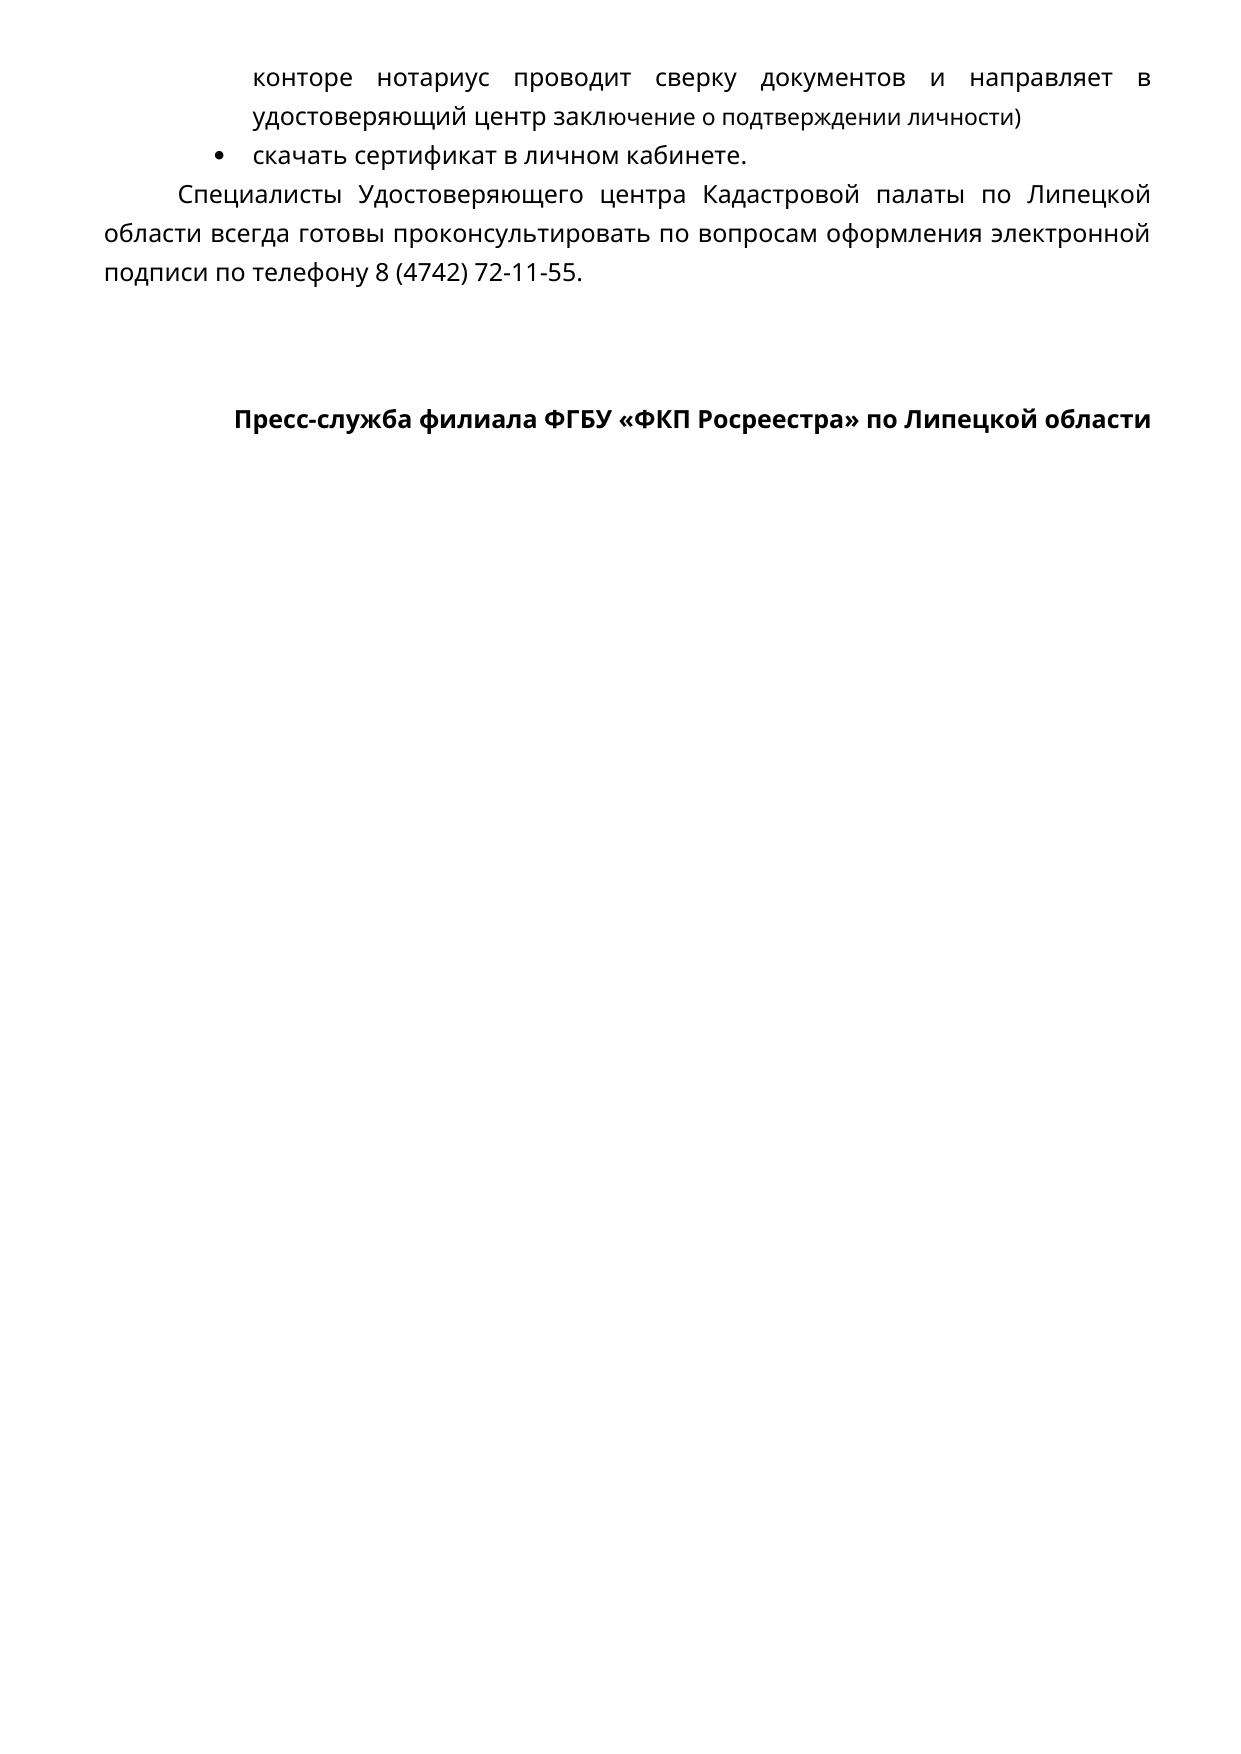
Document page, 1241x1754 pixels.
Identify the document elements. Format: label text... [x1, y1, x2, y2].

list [215, 59, 1152, 132]
text Пресс-служба филиала ФГБУ «ФКП Росреестра» по Липецкой области [103, 401, 1152, 436]
text Специалисты Удостоверяющего центра Кадастровой палаты по Липецкой области всегда готовы проконсультировать по вопросам оформления электронной подписи по телефону 8 (4742) 72-11-55. [103, 177, 1152, 289]
list скачать сертификат в личном кабинете. [215, 137, 1152, 172]
